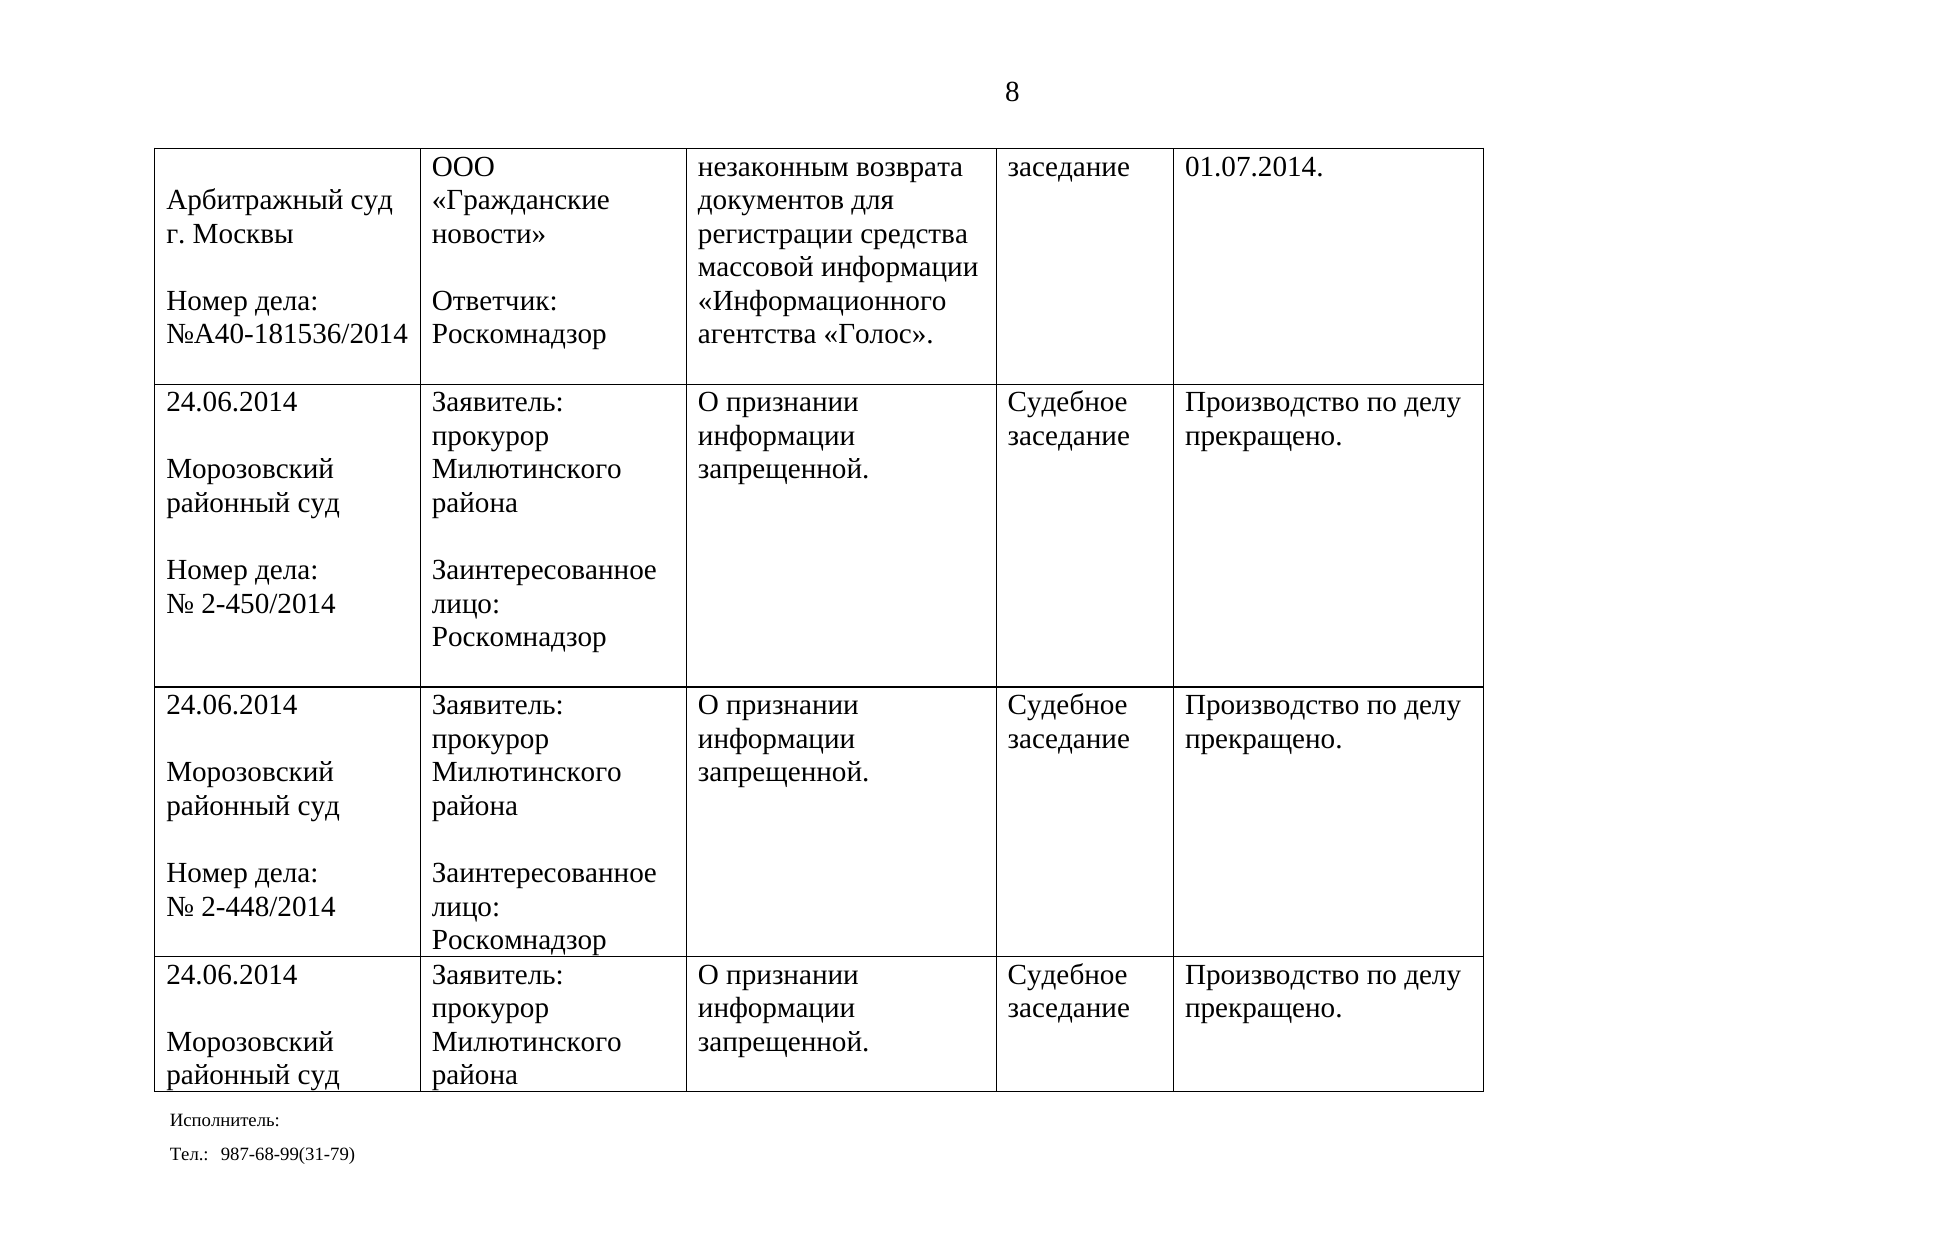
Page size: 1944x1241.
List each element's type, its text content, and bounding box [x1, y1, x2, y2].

table_cell Судебное заседание [997, 149, 1173, 383]
table_cell О признании информации запрещенной. [687, 385, 996, 686]
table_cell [687, 149, 996, 383]
table_cell Судебное заседание [997, 385, 1173, 686]
table_cell Судебное заседание [997, 688, 1173, 956]
table_cell 24.06.2014 Морозовский районный суд Номер дела: № 2-450/2014 [155, 385, 420, 686]
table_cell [421, 957, 686, 1091]
table_cell Производство по делу прекращено. [1174, 688, 1483, 956]
table_cell Производство по делу прекращено. [1174, 385, 1483, 686]
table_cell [421, 149, 686, 383]
table_cell 24.06.2014 Морозовский районный суд Номер дела: № 2-448/2014 [155, 688, 420, 956]
table_cell О признании информации запрещенной. [687, 688, 996, 956]
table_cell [1174, 957, 1483, 1091]
table_cell Судебное заседание [997, 957, 1173, 1091]
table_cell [1174, 149, 1483, 383]
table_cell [687, 957, 996, 1091]
table_cell Заявитель: прокурор Милютинского района Заинтересованное лицо: Роскомнадзор [421, 385, 686, 686]
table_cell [155, 149, 420, 383]
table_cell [155, 957, 420, 1091]
table_cell Заявитель: прокурор Милютинского района Заинтересованное лицо: Роскомнадзор [421, 688, 686, 956]
